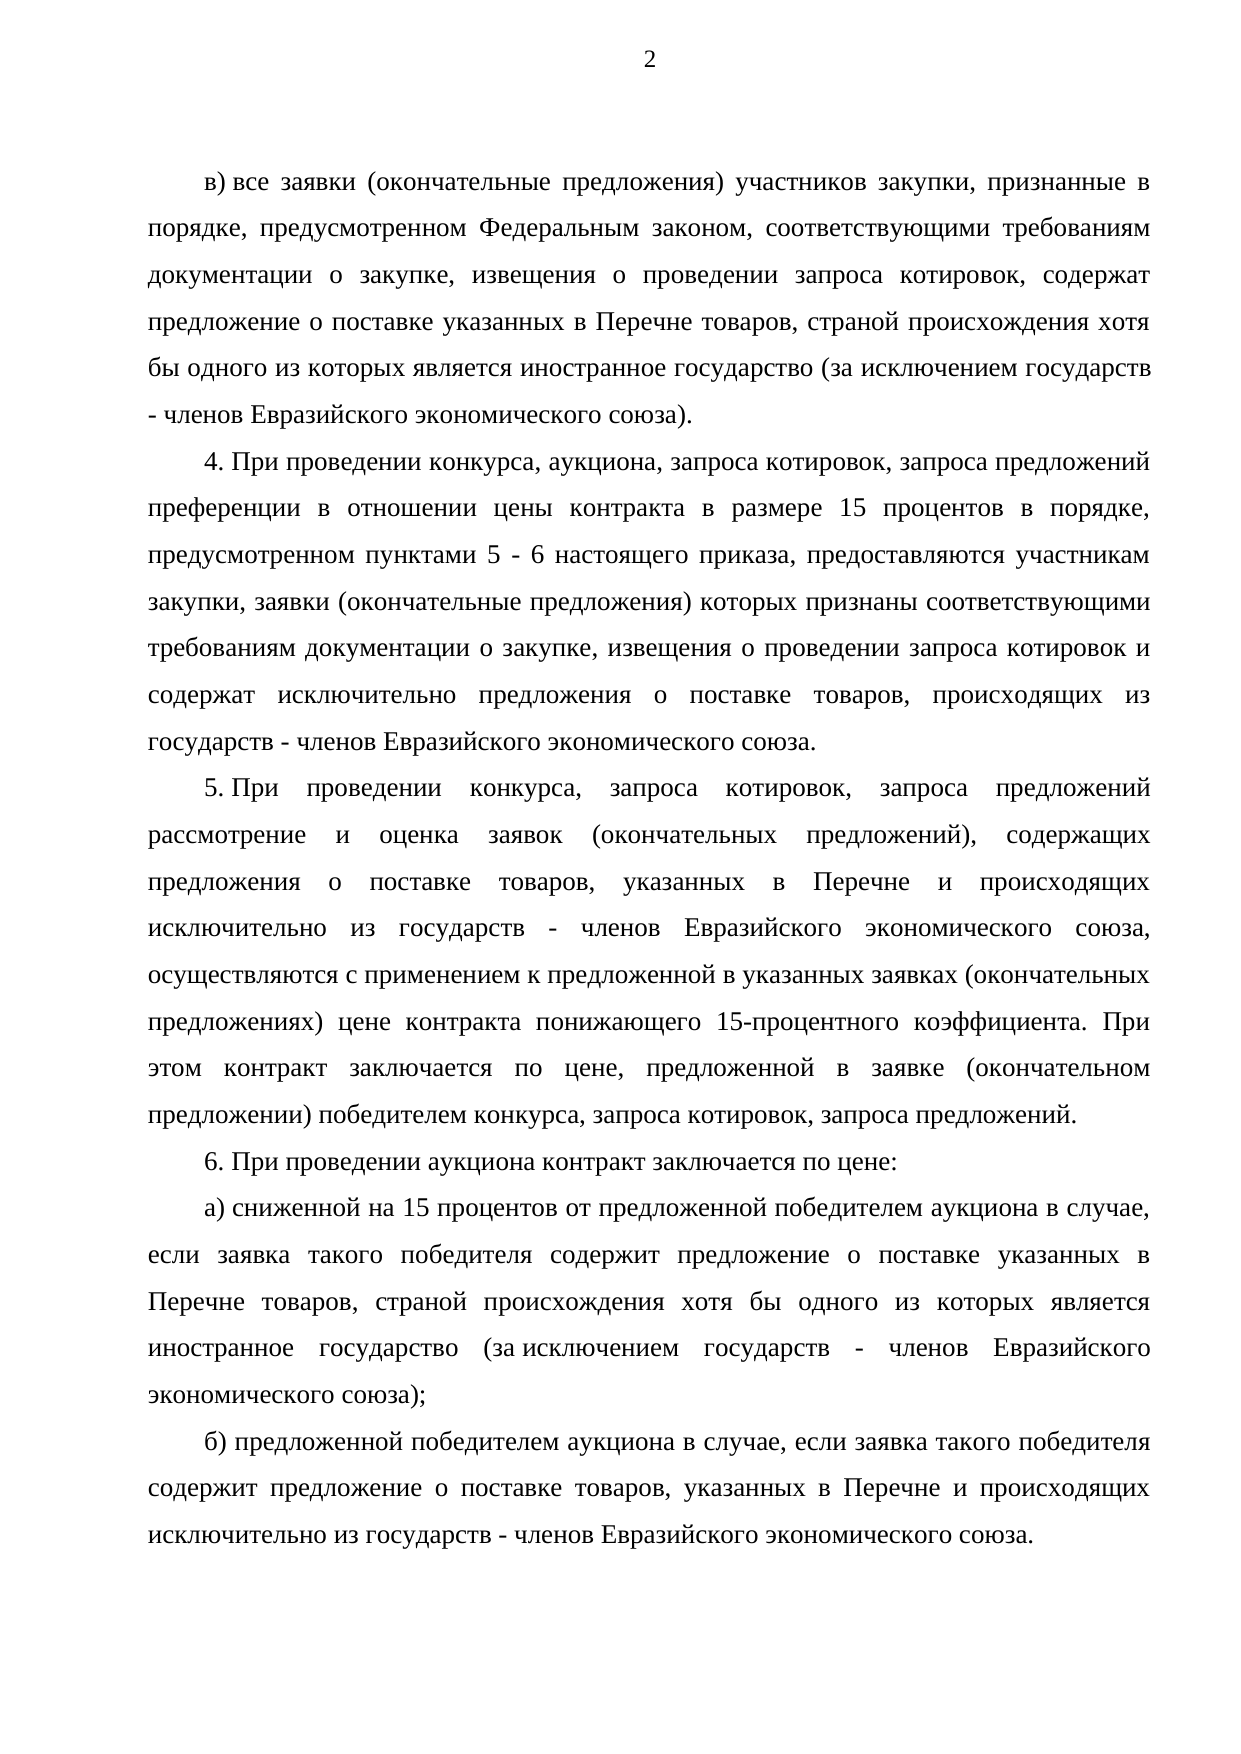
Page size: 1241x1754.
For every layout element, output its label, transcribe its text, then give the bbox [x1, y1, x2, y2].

text в) все заявки (окончательные предложения) участников закупки, признанные в порядке, предусмотренном Федеральным законом, соответствующими требованиям документации о закупке, извещения о проведении запроса котировок, содержат предложение о поставке указанных в Перечне товаров, страной происхождения хотя бы одного из которых является иностранное государство (за исключением государств - членов Евразийского экономического союза). [148, 165, 1152, 429]
text 5. При проведении конкурса, запроса котировок, запроса предложений рассмотрение и оценка заявок (окончательных предложений), содержащих предложения о поставке товаров, указанных в Перечне и происходящих исключительно из государств - членов Евразийского экономического союза, осуществляются с применением к предложенной в указанных заявках (окончательных предложениях) цене контракта понижающего 15-процентного коэффициента. При этом контракт заключается по цене, предложенной в заявке (окончательном предложении) победителем конкурса, запроса котировок, запроса предложений. [148, 771, 1152, 1129]
text 6. При проведении аукциона контракт заключается по цене: [148, 1145, 1152, 1176]
text 4. При проведении конкурса, аукциона, запроса котировок, запроса предложений преференции в отношении цены контракта в размере 15 процентов в порядке, предусмотренном пунктами 5 - 6 настоящего приказа, предоставляются участникам закупки, заявки (окончательные предложения) которых признаны соответствующими требованиям документации о закупке, извещения о проведении запроса котировок и содержат исключительно предложения о поставке товаров, происходящих из государств - членов Евразийского экономического союза. [148, 445, 1152, 756]
text б) предложенной победителем аукциона в случае, если заявка такого победителя содержит предложение о поставке товаров, указанных в Перечне и происходящих исключительно из государств - членов Евразийского экономического союза. [148, 1425, 1152, 1549]
text а) сниженной на 15 процентов от предложенной победителем аукциона в случае, если заявка такого победителя содержит предложение о поставке указанных в Перечне товаров, страной происхождения хотя бы одного из которых является иностранное государство (за исключением государств - членов Евразийского экономического союза); [148, 1191, 1152, 1409]
